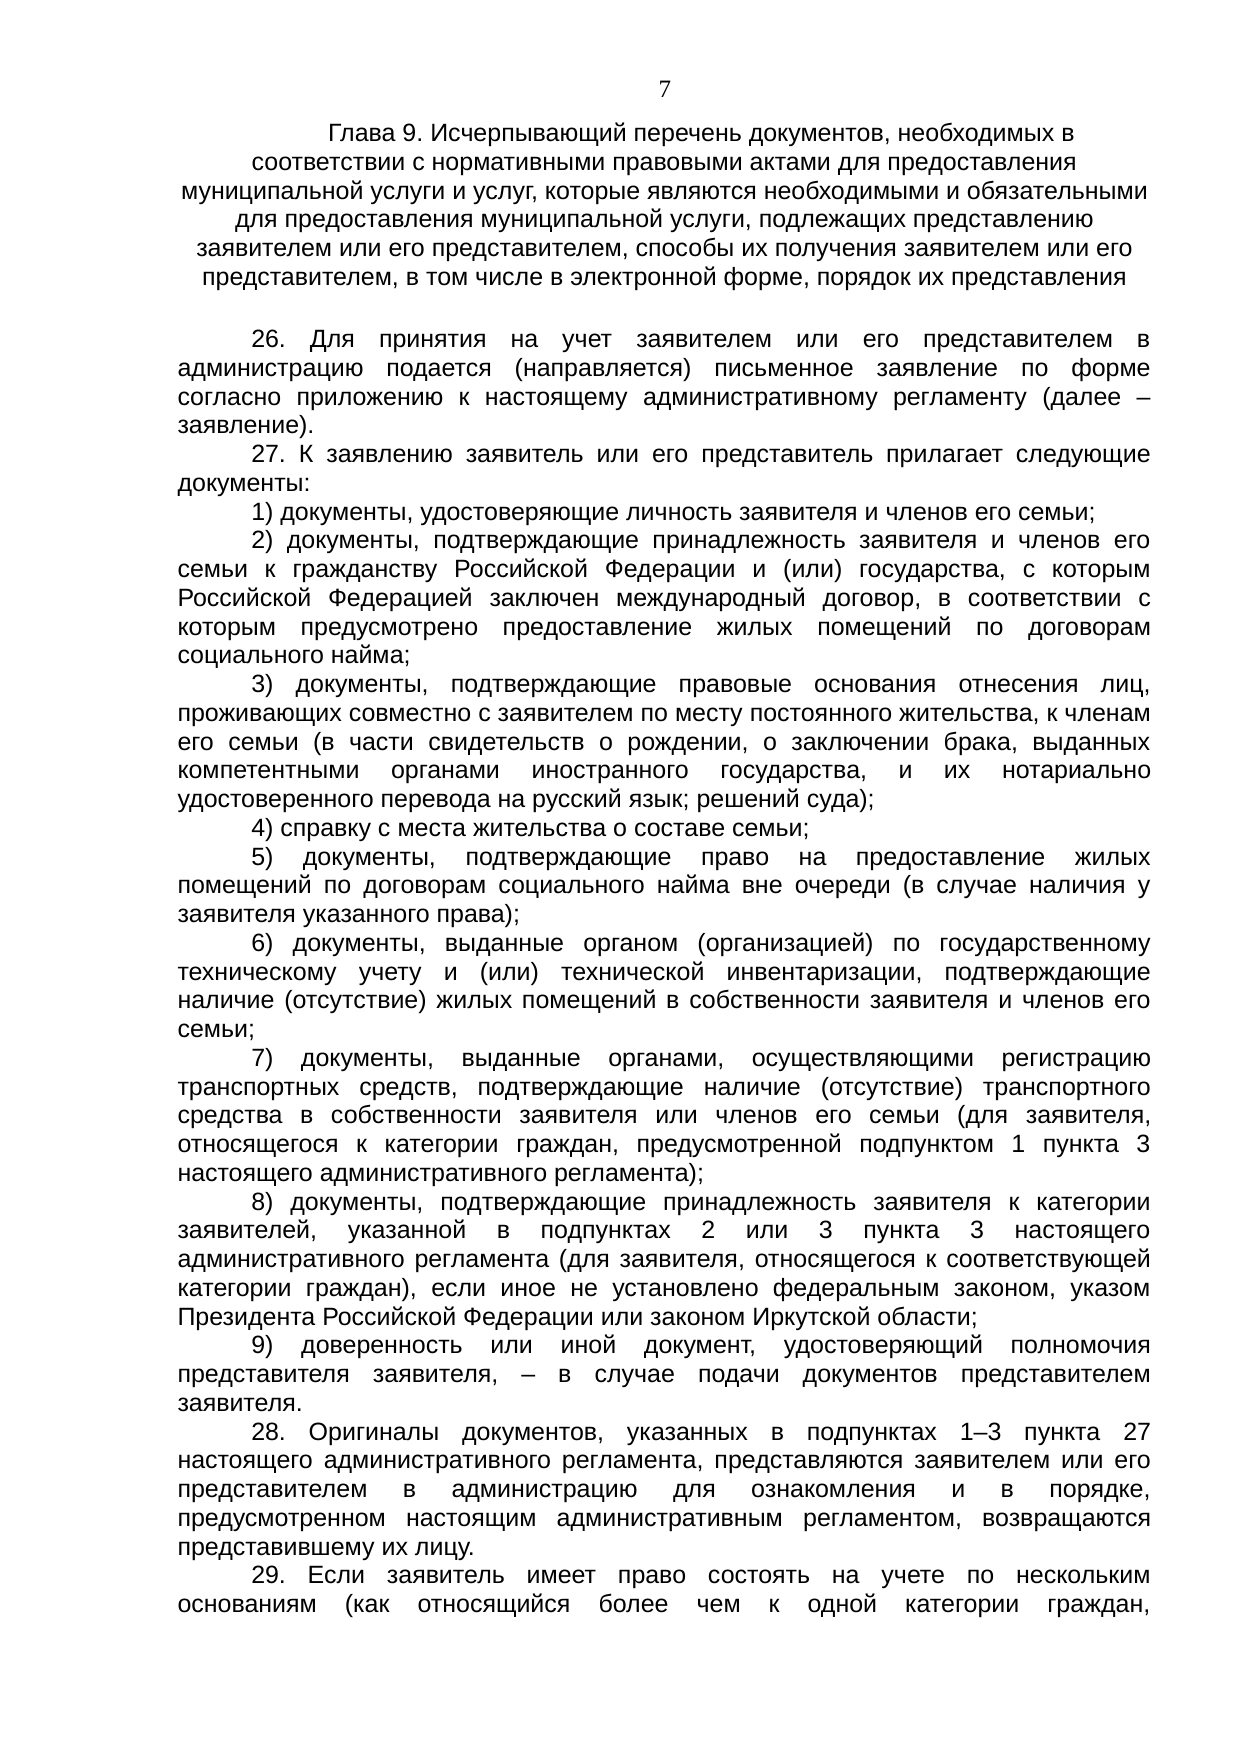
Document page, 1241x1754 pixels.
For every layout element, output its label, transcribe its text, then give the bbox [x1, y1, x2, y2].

text 6) документы, выданные органом (организацией) по государственному техническому учету и (или) технической инвентаризации, подтверждающие наличие (отсутствие) жилых помещений в собственности заявителя и членов его семьи; [177, 928, 1152, 1043]
text 1) документы, удостоверяющие личность заявителя и членов его семьи; [177, 497, 1152, 525]
text 3) документы, подтверждающие правовые основания отнесения лиц, проживающих совместно с заявителем по месту постоянного жительства, к членам его семьи (в части свидетельств о рождении, о заключении брака, выданных компетентными органами иностранного государства, и их нотариально удостоверенного перевода на русский язык; решений суда); [177, 669, 1152, 813]
text 8) документы, подтверждающие принадлежность заявителя к категории заявителей, указанной в подпунктах 2 или 3 пункта 3 настоящего административного регламента (для заявителя, относящегося к соответствующей категории граждан), если иное не установлено федеральным законом, указом Президента Российской Федерации или законом Иркутской области; [177, 1187, 1152, 1330]
text 26. Для принятия на учет заявителем или его представителем в администрацию подается (направляется) письменное заявление по форме согласно приложению к настоящему административному регламенту (далее – заявление). [177, 324, 1152, 439]
text 7) документы, выданные органами, осуществляющими регистрацию транспортных средств, подтверждающие наличие (отсутствие) транспортного средства в собственности заявителя или членов его семьи (для заявителя, относящегося к категории граждан, предусмотренной подпунктом 1 пункта 3 настоящего административного регламента); [177, 1043, 1152, 1187]
text 5) документы, подтверждающие право на предоставление жилых помещений по договорам социального найма вне очереди (в случае наличия у заявителя указанного права); [177, 842, 1152, 928]
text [177, 1560, 1152, 1618]
text 9) доверенность или иной документ, удостоверяющий полномочия представителя заявителя, – в случае подачи документов представителем заявителя. [177, 1330, 1152, 1417]
text 2) документы, подтверждающие принадлежность заявителя и членов его семьи к гражданству Российской Федерации и (или) государства, с которым Российской Федерацией заключен международный договор, в соответствии с которым предусмотрено предоставление жилых помещений по договорам социального найма; [177, 525, 1152, 669]
text Глава 9. Исчерпывающий перечень документов, необходимых в соответствии с нормативными правовыми актами для предоставления муниципальной услуги и услуг, которые являются необходимыми и обязательными для предоставления муниципальной услуги, подлежащих представлению заявителем или его представителем, способы их получения заявителем или его представителем, в том числе в электронной форме, порядок их представления [177, 118, 1152, 291]
text 28. Оригиналы документов, указанных в подпунктах 1–3 пункта 27 настоящего административного регламента, представляются заявителем или его представителем в администрацию для ознакомления и в порядке, предусмотренном настоящим административным регламентом, возвращаются представившему их лицу. [177, 1417, 1152, 1560]
text 4) справку с места жительства о составе семьи; [177, 813, 1152, 842]
text 27. К заявлению заявитель или его представитель прилагает следующие документы: [177, 439, 1152, 497]
